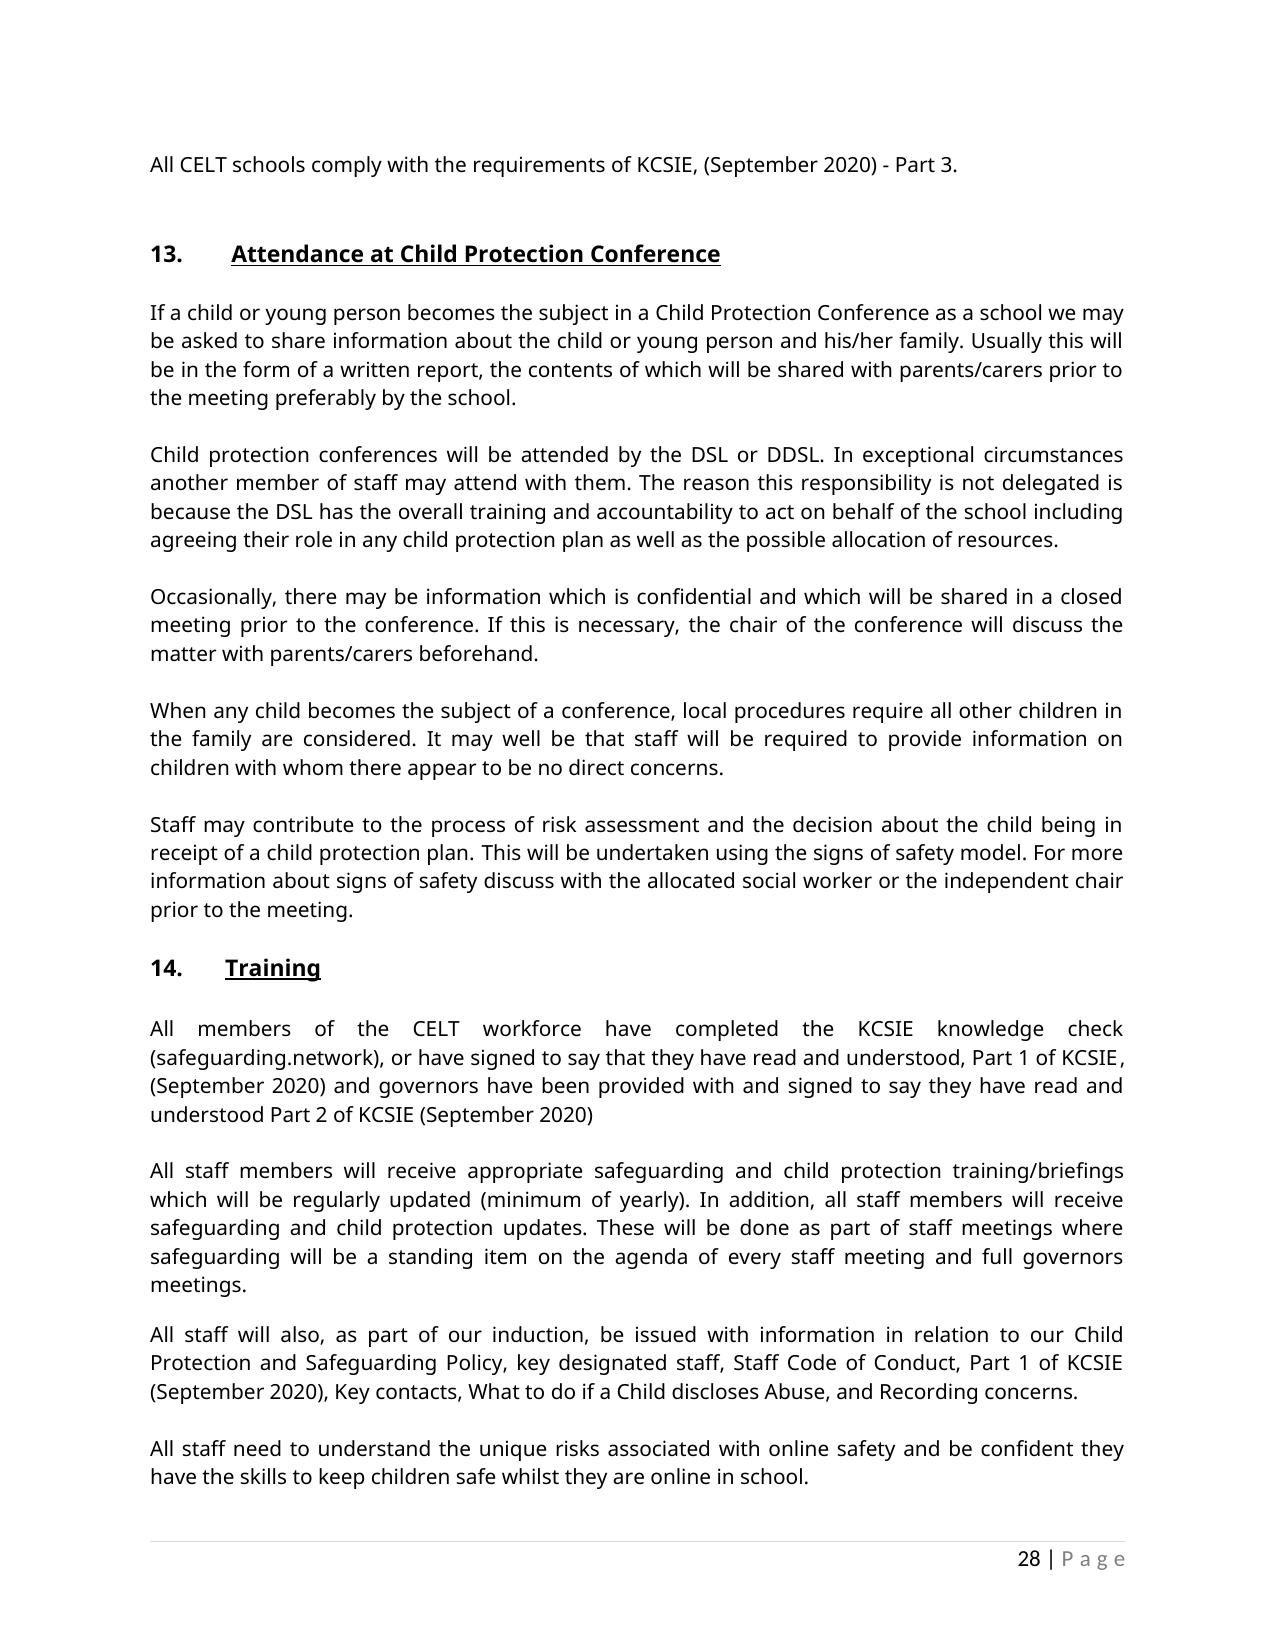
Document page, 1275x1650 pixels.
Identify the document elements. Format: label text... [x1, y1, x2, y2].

text All staff members will receive appropriate safeguarding and child protection training/briefings which will be regularly updated (minimum of yearly). In addition, all staff members will receive safeguarding and child protection updates. These will be done as part of staff meetings where safeguarding will be a standing item on the agenda of every staff meeting and full governors meetings. [150, 1157, 1125, 1299]
text Occasionally, there may be information which is confidential and which will be shared in a closed meeting prior to the conference. If this is necessary, the chair of the conference will discuss the matter with parents/carers beforehand. [150, 582, 1125, 667]
text Staff may contribute to the process of risk assessment and the decision about the child being in receipt of a child protection plan. This will be undertaken using the signs of safety model. For more information about signs of safety discuss with the allocated social worker or the independent chair prior to the meeting. [150, 810, 1125, 923]
text Child protection conferences will be attended by the DSL or DDSL. In exceptional circumstances another member of staff may attend with them. The reason this responsibility is not delegated is because the DSL has the overall training and accountability to act on behalf of the school including agreeing their role in any child protection plan as well as the possible allocation of resources. [150, 440, 1125, 554]
text All staff need to understand the unique risks associated with online safety and be confident they have the skills to keep children safe whilst they are online in school. [150, 1434, 1125, 1491]
text All members of the CELT workforce have completed the KCSIE knowledge check (safeguarding.network), or have signed to say that they have read and understood, Part 1 of KCSIE, (September 2020) and governors have been provided with and signed to say they have read and understood Part 2 of KCSIE (September 2020) [150, 1014, 1125, 1128]
text If a child or young person becomes the subject in a Child Protection Conference as a school we may be asked to share information about the child or young person and his/her family. Usually this will be in the form of a written report, the contents of which will be shared with parents/carers prior to the meeting preferably by the school. [150, 298, 1125, 412]
text All CELT schools comply with the requirements of KCSIE, (September 2020) - Part 3. [150, 150, 1125, 178]
text 14. Training [150, 952, 1125, 983]
text When any child becomes the subject of a conference, local procedures require all other children in the family are considered. It may well be that staff will be required to provide information on children with whom there appear to be no direct concerns. [150, 696, 1125, 781]
text All staff will also, as part of our induction, be issued with information in relation to our Child Protection and Safeguarding Policy, key designated staff, Staff Code of Conduct, Part 1 of KCSIE (September 2020), Key contacts, What to do if a Child discloses Abuse, and Recording concerns. [150, 1320, 1125, 1405]
text 13. Attendance at Child Protection Conference [150, 238, 1125, 269]
